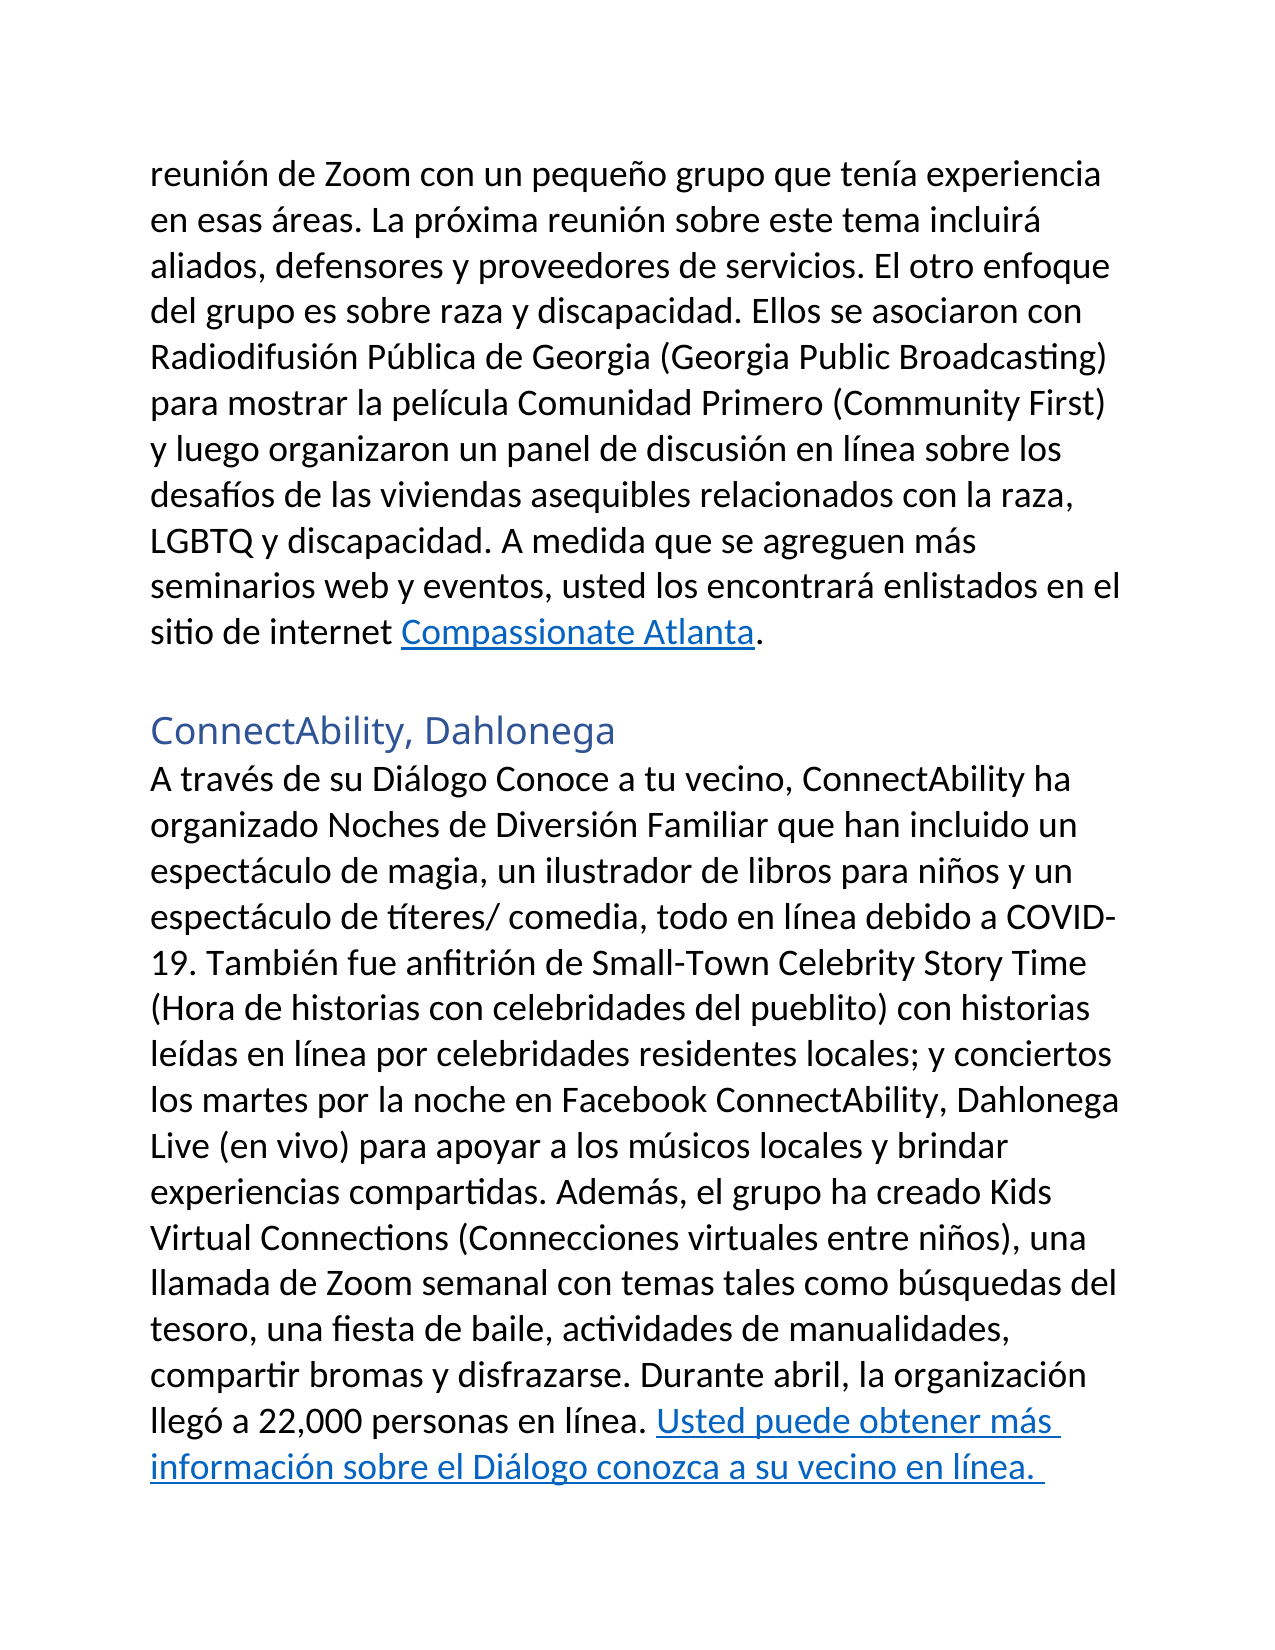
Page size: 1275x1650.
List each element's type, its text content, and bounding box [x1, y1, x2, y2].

subtitle ConnectAbility, Dahlonega [150, 704, 1125, 755]
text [150, 150, 1125, 654]
text A través de su Diálogo Conoce a tu vecino, ConnectAbility ha organizado Noches de Diversión Familiar que han incluido un espectáculo de magia, un ilustrador de libros para niños y un espectáculo de títeres/ comedia, todo en línea debido a COVID-19. También fue anfitrión de Small-Town Celebrity Story Time (Hora de historias con celebridades del pueblito) con historias leídas en línea por celebridades residentes locales; y conciertos los martes por la noche en Facebook ConnectAbility, Dahlonega Live (en vivo) para apoyar a los músicos locales y brindar experiencias compartidas. Además, el grupo ha creado Kids Virtual Connections (Connecciones virtuales entre niños), una llamada de Zoom semanal con temas tales como búsquedas del tesoro, una fiesta de baile, actividades de manualidades, compartir bromas y disfrazarse. Durante abril, la organización llegó a 22,000 personas en línea. Usted puede obtener más información sobre el Diálogo conozca a su vecino en línea. [150, 755, 1125, 1488]
